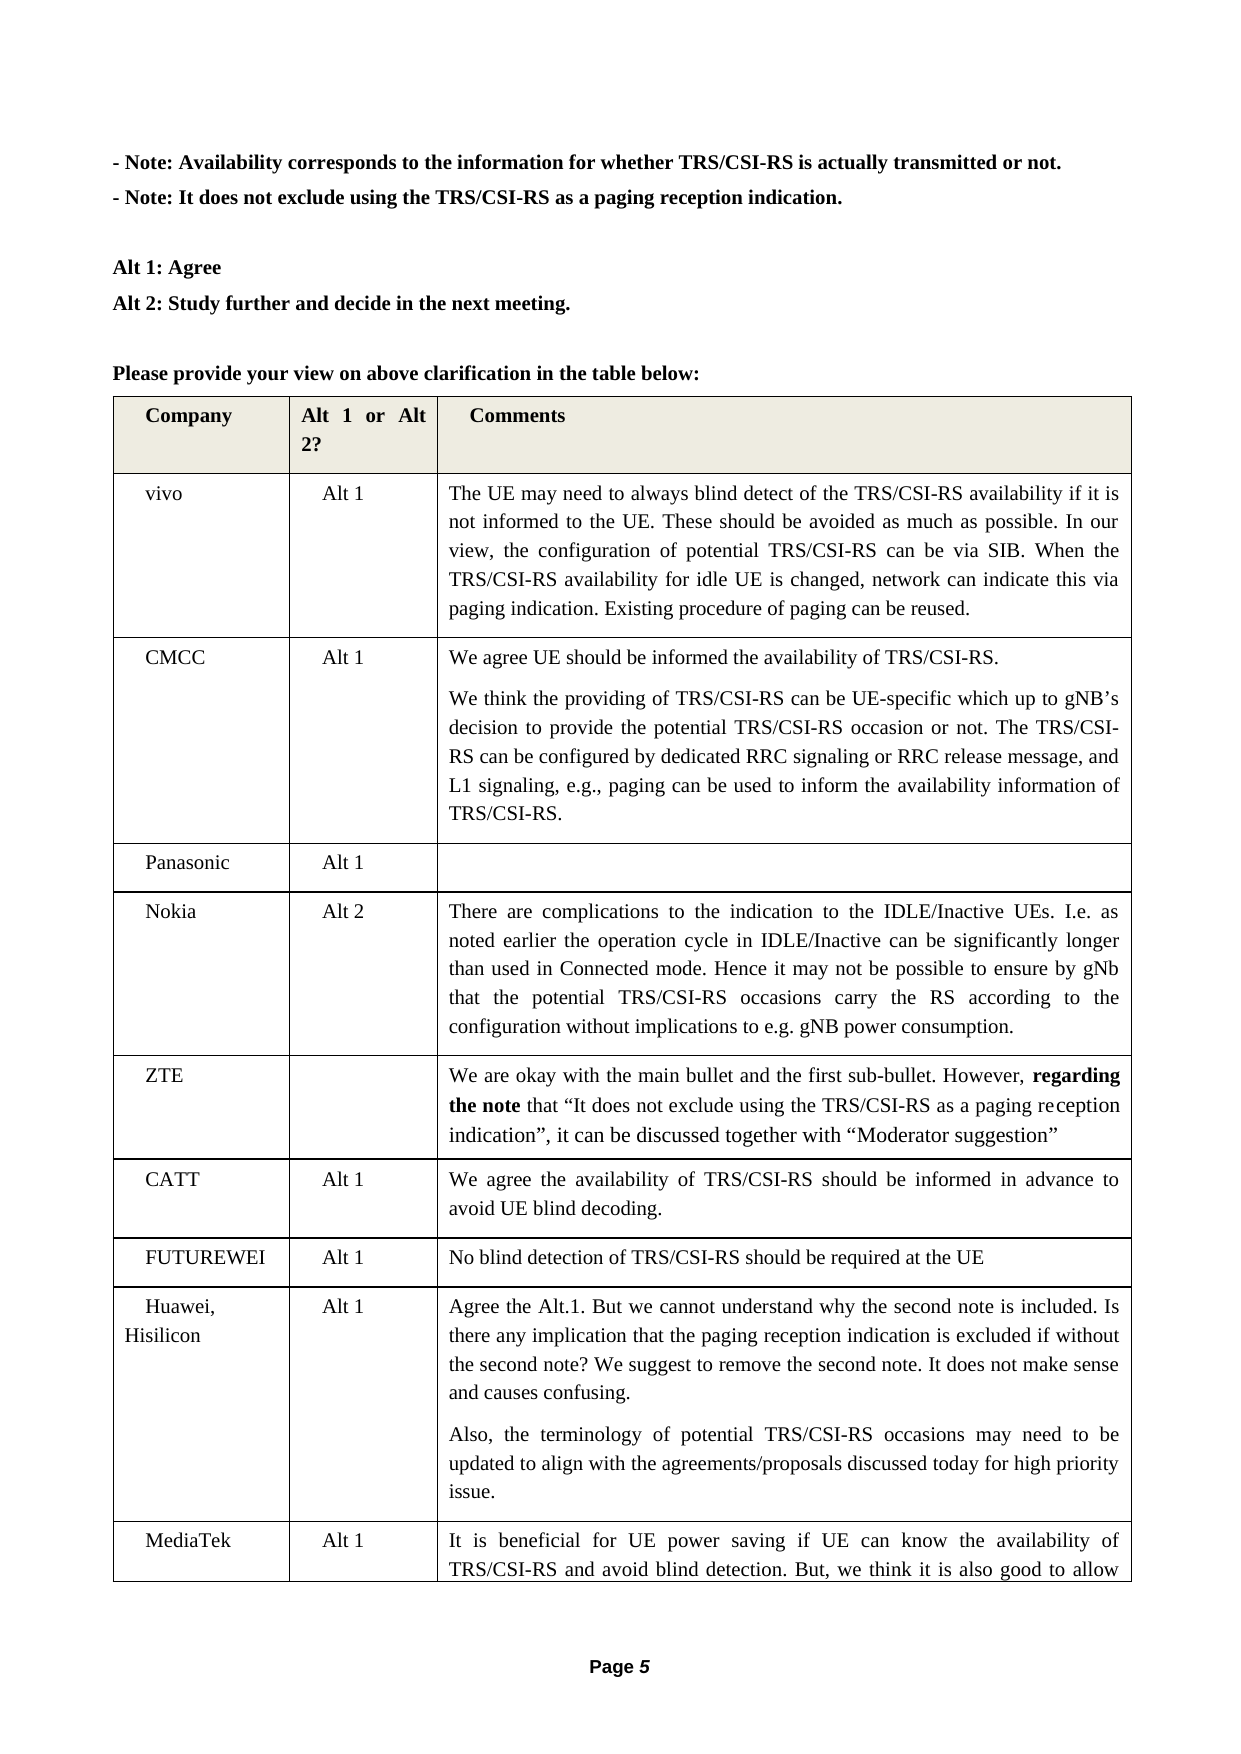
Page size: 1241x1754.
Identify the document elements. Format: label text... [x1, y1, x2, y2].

table_cell Alt 1 [290, 1288, 437, 1521]
table_cell [438, 844, 1131, 891]
table_header Alt 1 [290, 1239, 437, 1286]
table_cell We are okay with the main bullet and the first sub-bullet. However, regarding the note that “It does not exclude using the TRS/CSI-RS as a paging reception indication”, it can be discussed together with “Moderator suggestion” [438, 1056, 1131, 1158]
table_cell Alt 1 [290, 638, 437, 843]
table_cell Nokia [114, 893, 289, 1055]
table_cell Alt 1 [290, 844, 437, 891]
table_header Comments [438, 397, 1131, 473]
table_cell Alt 2 [290, 893, 437, 1055]
text - Note: It does not exclude using the TRS/CSI-RS as a paging reception indication. [112, 185, 1128, 209]
text Please provide your view on above clarification in the table below: [112, 361, 1128, 385]
table_cell vivo [114, 474, 289, 637]
table_cell Agree the Alt.1. But we cannot understand why the second note is included. Is there any implication that the paging reception indication is excluded if without the second note? We suggest to remove the second note. It does not make sense and causes confusing. Also, the terminology of potential TRS/CSI-RS occasions may need to be updated to align with the agreements/proposals discussed today for high priority issue. [438, 1288, 1131, 1521]
text Alt 2: Study further and decide in the next meeting. [112, 290, 1128, 314]
table_cell Alt 1 [290, 1522, 437, 1581]
table_header FUTUREWEI [114, 1239, 289, 1286]
table_cell MediaTek [114, 1522, 289, 1581]
table_cell Panasonic [114, 844, 289, 891]
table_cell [438, 1522, 1131, 1581]
text - Note: Availability corresponds to the information for whether TRS/CSI-RS is actually transmitted or not. [112, 150, 1128, 174]
table_cell [290, 1056, 437, 1158]
table_cell There are complications to the indication to the IDLE/Inactive UEs. I.e. as noted earlier the operation cycle in IDLE/Inactive can be significantly longer than used in Connected mode. Hence it may not be possible to ensure by gNb that the potential TRS/CSI-RS occasions carry the RS according to the configuration without implications to e.g. gNB power consumption. [438, 893, 1131, 1055]
table_header We agree the availability of TRS/CSI-RS should be informed in advance to avoid UE blind decoding. [438, 1160, 1131, 1237]
table_cell CMCC [114, 638, 289, 843]
table_cell Huawei, Hisilicon [114, 1288, 289, 1521]
table_header Company [114, 397, 289, 473]
table_cell We agree UE should be informed the availability of TRS/CSI-RS. We think the providing of TRS/CSI-RS can be UE-specific which up to gNB’s decision to provide the potential TRS/CSI-RS occasion or not. The TRS/CSI-RS can be configured by dedicated RRC signaling or RRC release message, and L1 signaling, e.g., paging can be used to inform the availability information of TRS/CSI-RS. [438, 638, 1131, 843]
table_cell ZTE [114, 1056, 289, 1158]
text Alt 1: Agree [112, 255, 1128, 279]
table_cell Alt 1 [290, 474, 437, 637]
table_header Alt 1 [290, 1160, 437, 1237]
table_cell The UE may need to always blind detect of the TRS/CSI-RS availability if it is not informed to the UE. These should be avoided as much as possible. In our view, the configuration of potential TRS/CSI-RS can be via SIB. When the TRS/CSI-RS availability for idle UE is changed, network can indicate this via paging indication. Existing procedure of paging can be reused. [438, 474, 1131, 637]
table_header No blind detection of TRS/CSI-RS should be required at the UE [438, 1239, 1131, 1286]
table_header Alt 1 or Alt 2? [290, 397, 437, 473]
table_header CATT [114, 1160, 289, 1237]
